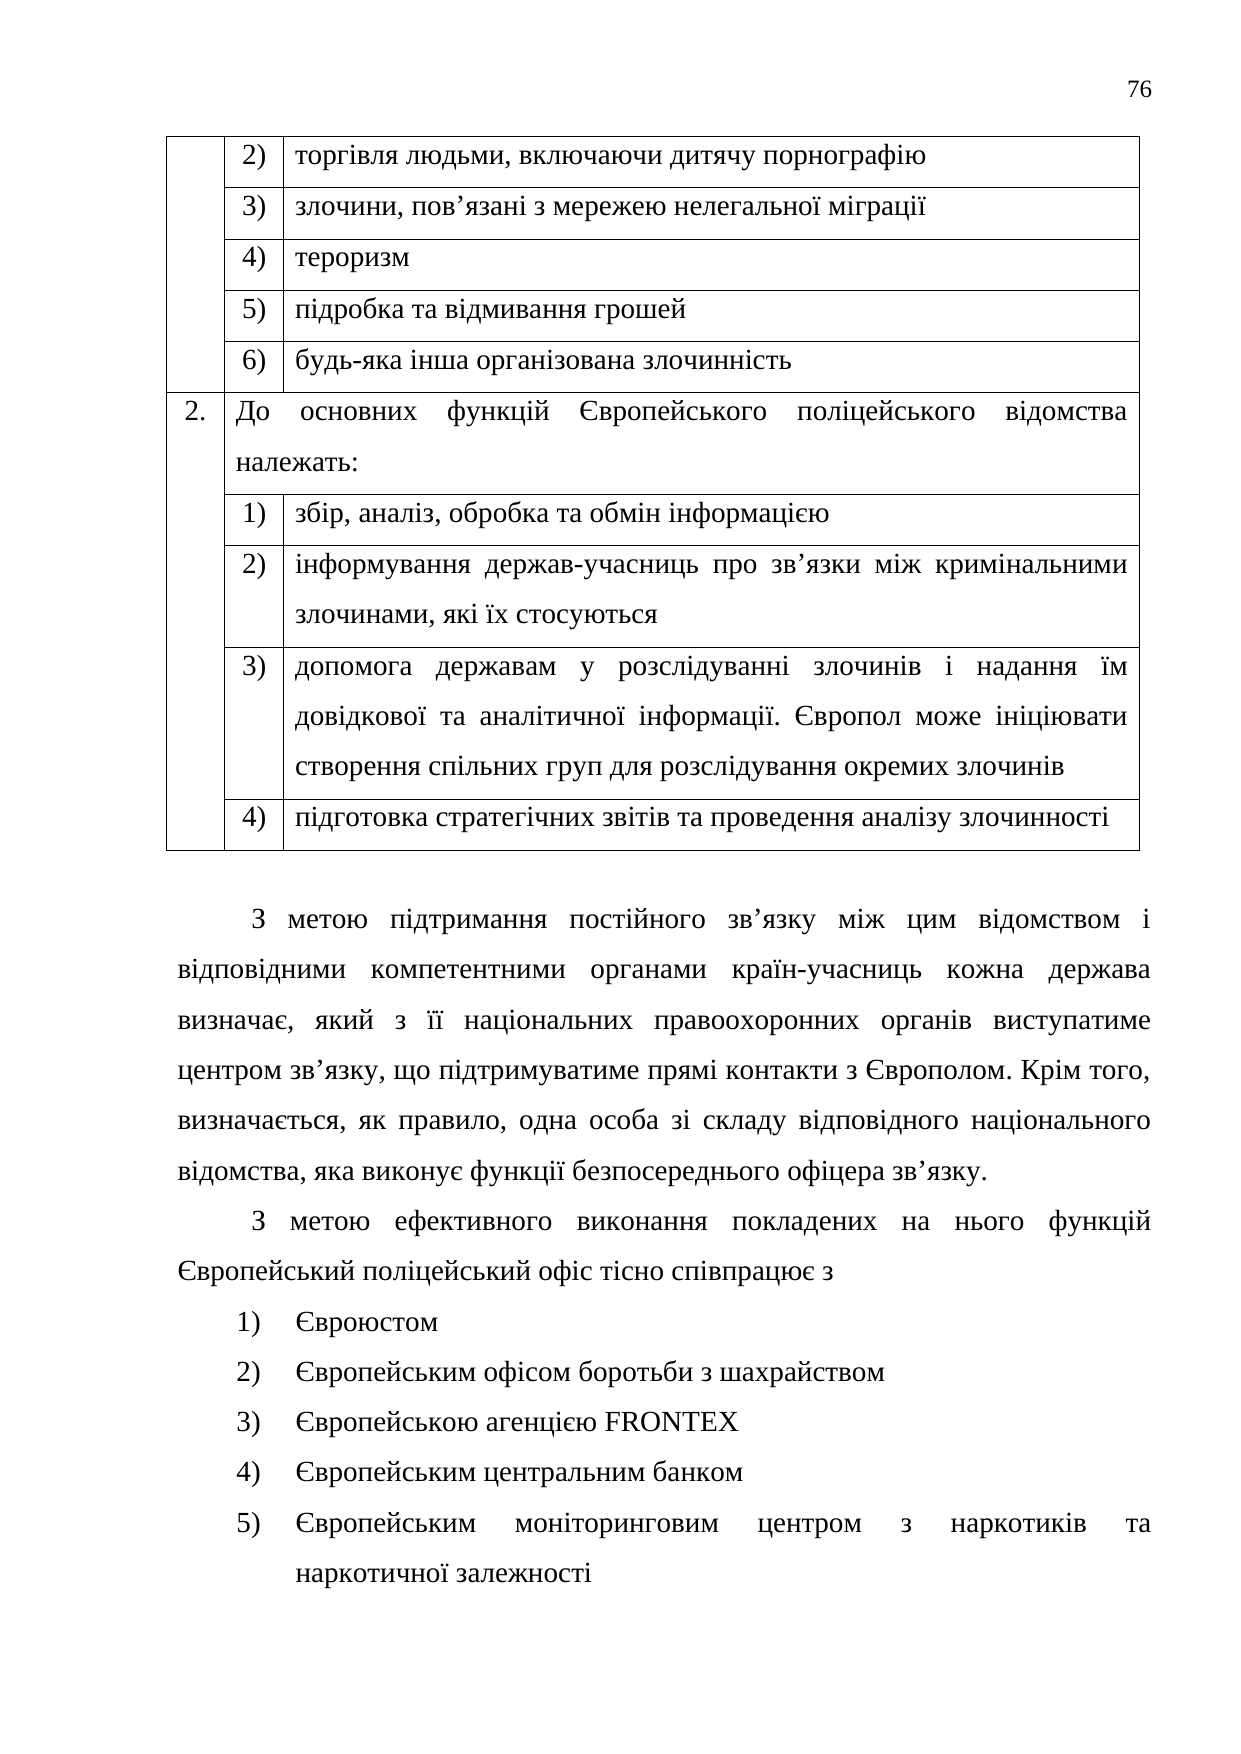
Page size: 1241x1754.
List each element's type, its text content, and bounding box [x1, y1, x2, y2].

list Європейським моніторинговим центром з наркотиків та наркотичної залежності [236, 1505, 1152, 1589]
table_cell збір, аналіз, обробка та обмін інформацією [284, 495, 1139, 545]
text З метою підтримання постійного зв’язку між цим відомством і відповідними компетентними органами країн-учасниць кожна держава визначає, який з її національних правоохоронних органів виступатиме центром зв’язку, що підтримуватиме прямі контакти з Європолом. Крім того, визначається, як правило, одна особа зі складу відповідного національного відомства, яка виконує функції безпосереднього офіцера зв’язку. [177, 901, 1152, 1186]
table_cell 4) [225, 800, 283, 850]
list Європейським центральним банком [236, 1454, 1152, 1488]
table_cell інформування держав-учасниць про зв’язки між кримінальними злочинами, які їх стосуються [284, 546, 1139, 647]
table_cell допомога державам у розслідуванні злочинів і надання їм довідкової та аналітичної інформації. Європол може ініціювати створення спільних груп для розслідування окремих злочинів [284, 648, 1139, 798]
table_cell торгівля людьми, включаючи дитячу порнографію [284, 137, 1139, 187]
list Євроюстом [236, 1304, 1152, 1337]
table_cell 1) [225, 495, 283, 545]
table_cell 5) [225, 291, 283, 341]
table_cell До основних функцій Європейського поліцейського відомства належать: [225, 393, 1139, 494]
table_cell 6) [225, 342, 283, 392]
table_cell злочини, пов’язані з мережею нелегальної міграції [284, 188, 1139, 238]
table_cell 3) [225, 188, 283, 238]
text З метою ефективного виконання покладених на нього функцій Європейський поліцейський офіс тісно співпрацює з [177, 1203, 1152, 1287]
table_cell підробка та відмивання грошей [284, 291, 1139, 341]
table_cell 4) [225, 240, 283, 290]
list Європейським офісом боротьби з шахрайством [236, 1354, 1152, 1387]
table_cell будь-яка інша організована злочинність [284, 342, 1139, 392]
table_cell тероризм [284, 240, 1139, 290]
list Європейською агенцією FRONTEX [236, 1404, 1152, 1438]
table_cell 3) [225, 648, 283, 798]
table_cell 2) [225, 137, 283, 187]
table_cell підготовка стратегічних звітів та проведення аналізу злочинності [284, 800, 1139, 850]
table_cell 2) [225, 546, 283, 647]
table_cell 2. [167, 393, 224, 850]
